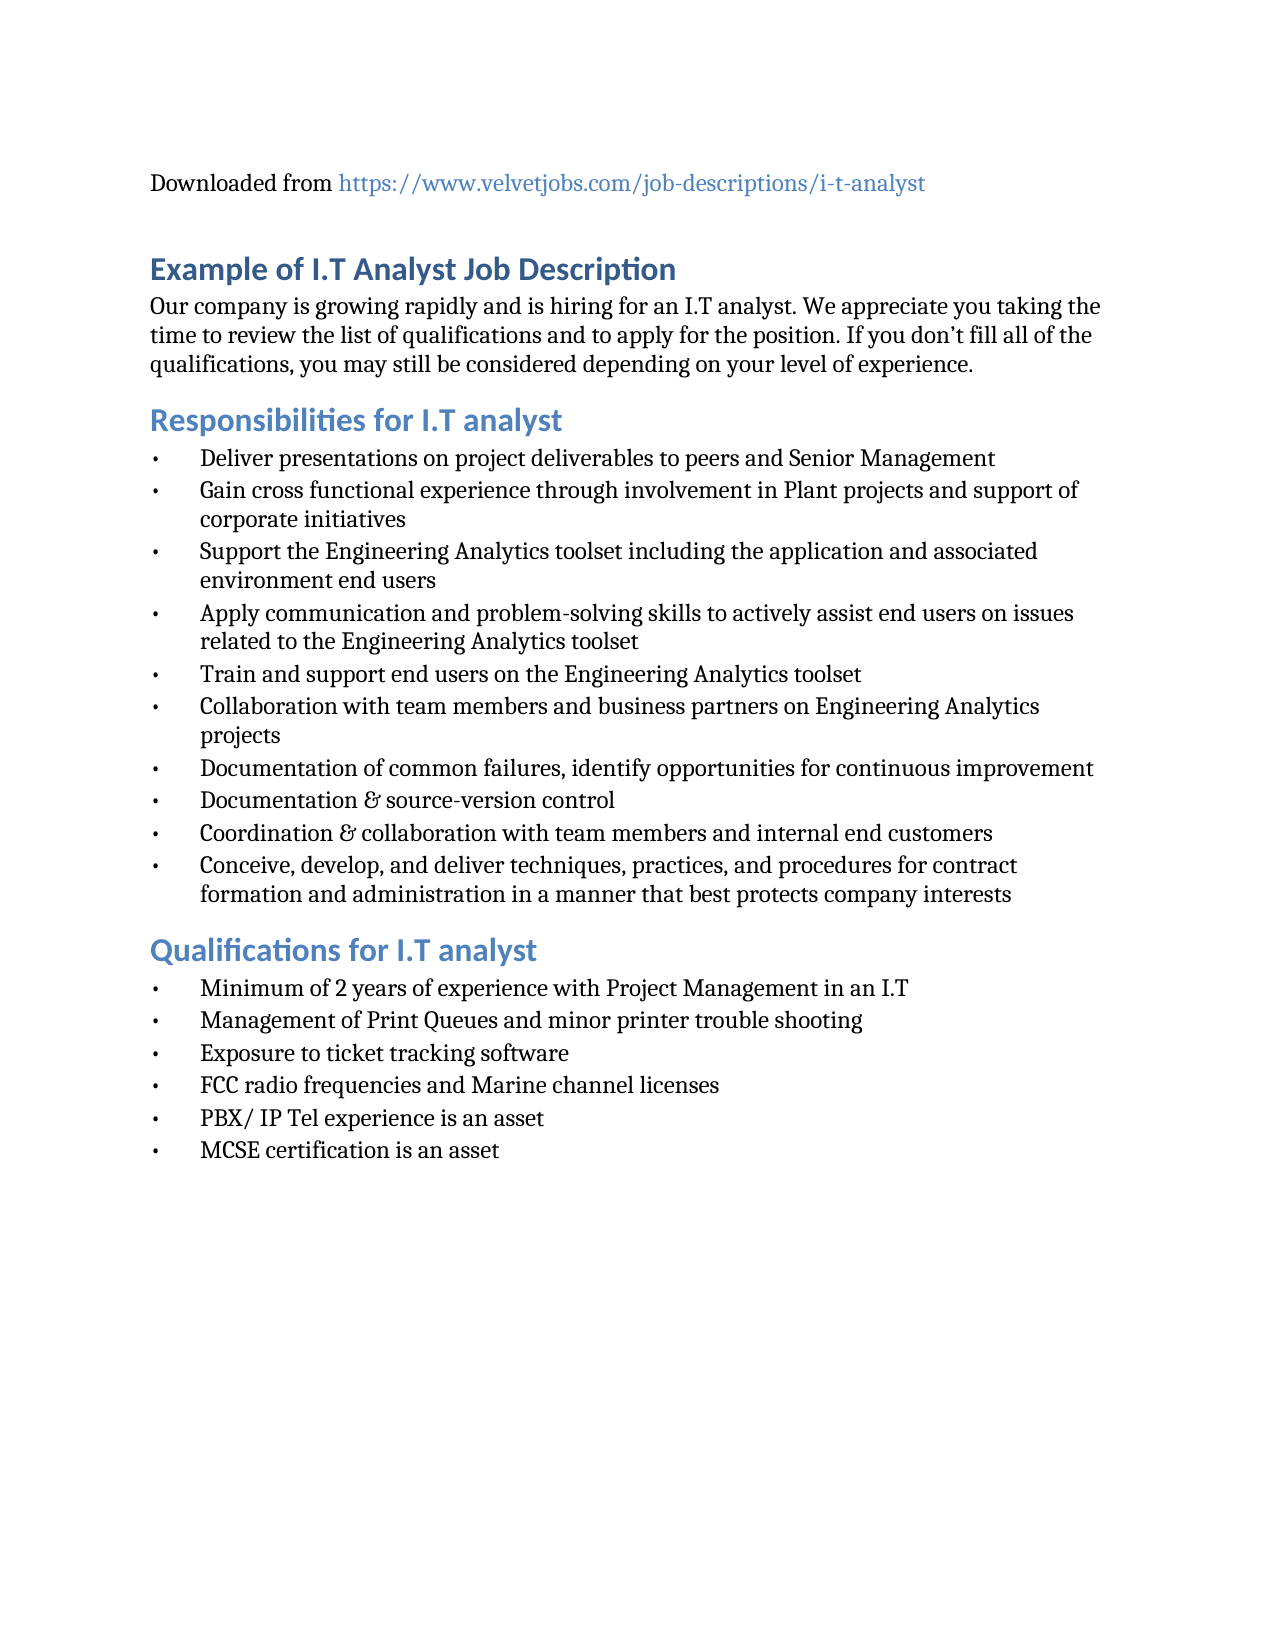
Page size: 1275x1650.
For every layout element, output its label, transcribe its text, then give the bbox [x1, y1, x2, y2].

list Coordination & collaboration with team members and internal end customers [150, 818, 1125, 847]
list Documentation & source-version control [150, 786, 1125, 815]
list Train and support end users on the Engineering Analytics toolset [150, 660, 1125, 688]
list Collaboration with team members and business partners on Engineering Analytics projects [150, 692, 1125, 750]
list Gain cross functional experience through involvement in Plant projects and support of corporate initiatives [150, 476, 1125, 533]
list Deliver presentations on project deliverables to peers and Senior Management [150, 443, 1125, 472]
text Our company is growing rapidly and is hiring for an I.T analyst. We appreciate you taking the time to review the list of qualifications and to apply for the position. If you don’t fill all of the qualifications, you may still be considered depending on your level of experience. [150, 292, 1125, 378]
list Documentation of common failures, identify opportunities for continuous improvement [150, 753, 1125, 782]
text Downloaded from https://www.velvetjobs.com/job-descriptions/i-t-analyst [150, 169, 1125, 197]
subtitle Qualifications for I.T analyst [150, 929, 1125, 970]
list FCC radio frequencies and Marine channel licenses [150, 1071, 1125, 1100]
list Conceive, develop, and deliver techniques, practices, and procedures for contract formation and administration in a manner that best protects company interests [150, 851, 1125, 908]
list Management of Print Queues and minor printer trouble shooting [150, 1006, 1125, 1035]
subtitle Responsibilities for I.T analyst [150, 399, 1125, 440]
list Support the Engineering Analytics toolset including the application and associated environment end users [150, 537, 1125, 595]
subtitle Example of I.T Analyst Job Description [150, 247, 1125, 288]
list PBX/ IP Tel experience is an asset [150, 1104, 1125, 1133]
list Minimum of 2 years of experience with Project Management in an I.T [150, 974, 1125, 1003]
list Apply communication and problem-solving skills to actively assist end users on issues related to the Engineering Analytics toolset [150, 598, 1125, 656]
list Exposure to ticket tracking software [150, 1039, 1125, 1068]
list MCSE certification is an asset [150, 1136, 1125, 1165]
